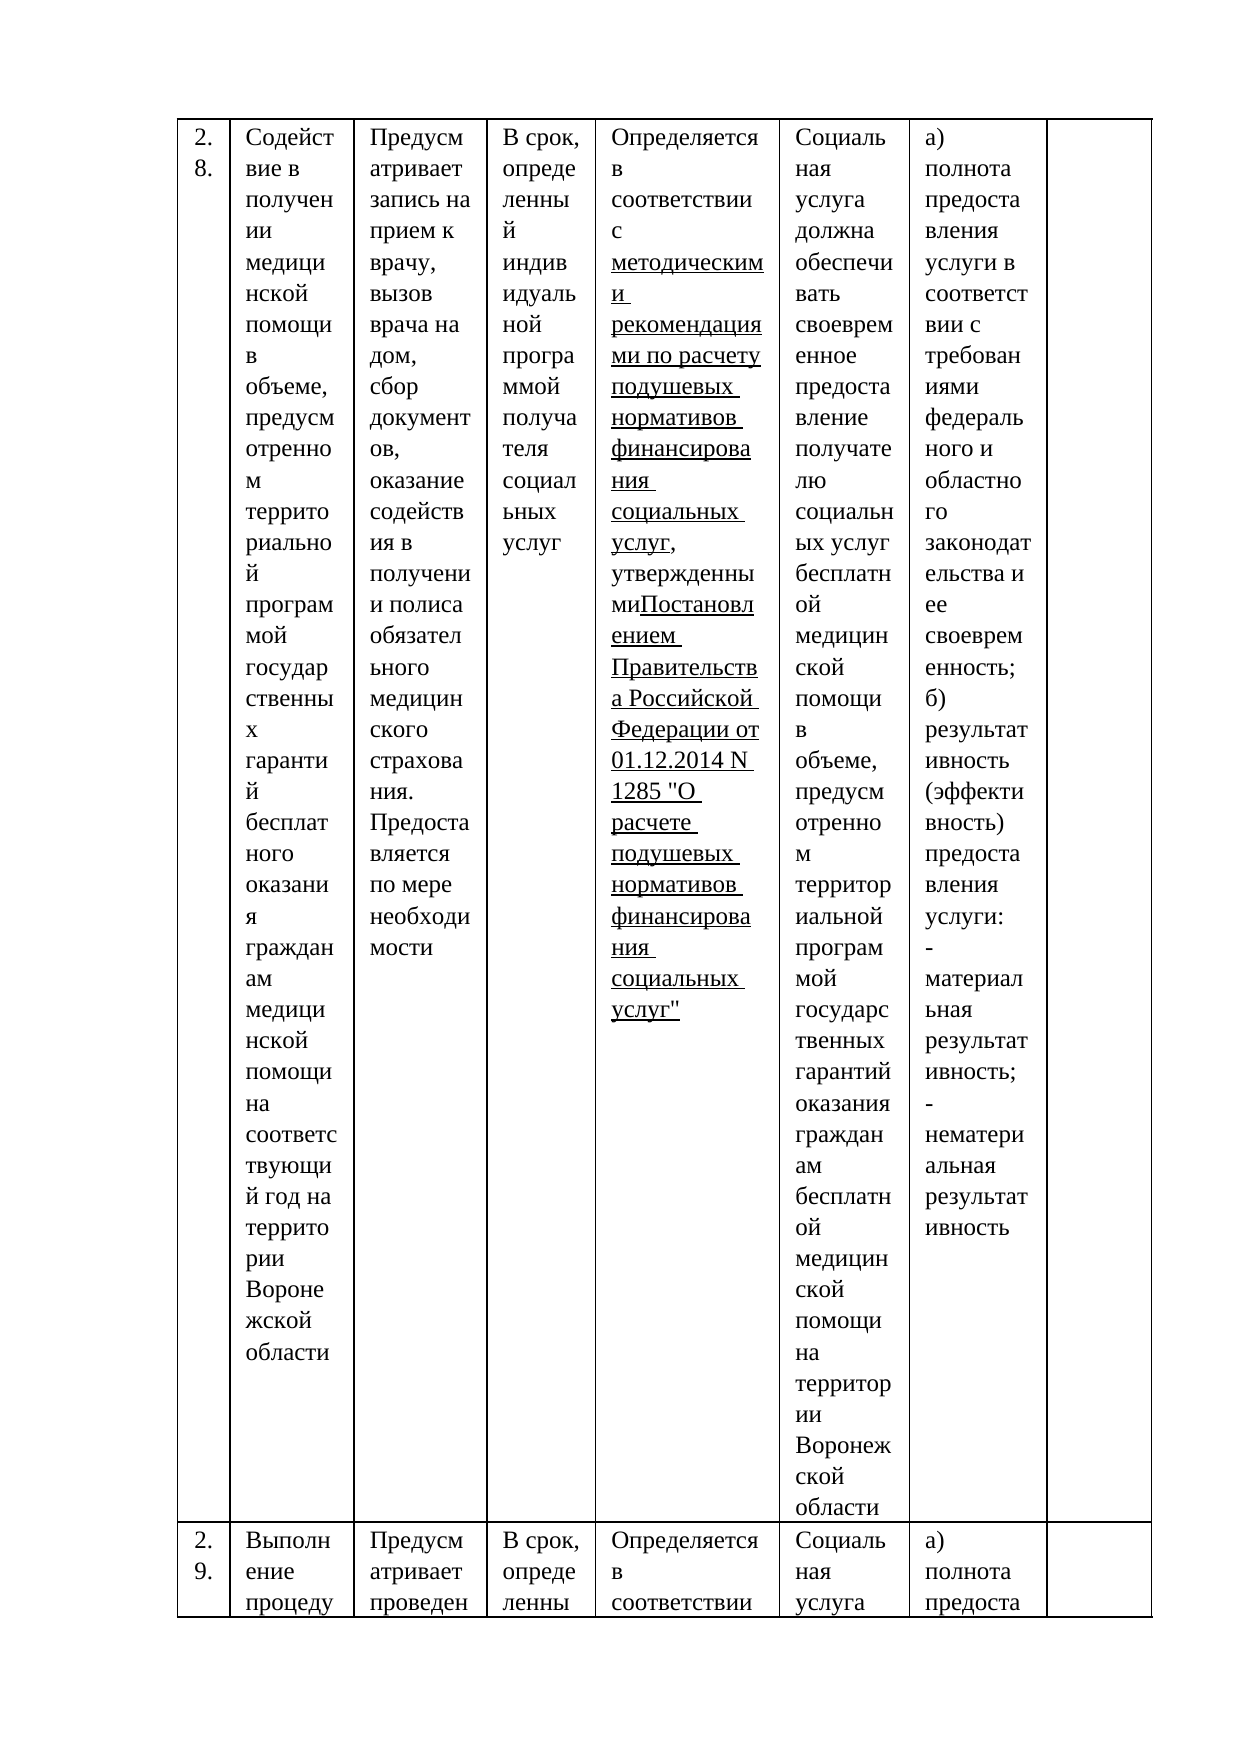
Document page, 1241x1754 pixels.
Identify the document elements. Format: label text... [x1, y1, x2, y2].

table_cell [596, 120, 779, 1521]
table_cell 2.8. [178, 120, 229, 1521]
table_cell [1048, 120, 1151, 1521]
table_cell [355, 1523, 486, 1616]
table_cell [910, 120, 1046, 1521]
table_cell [488, 1523, 595, 1616]
table_cell [1048, 1523, 1151, 1616]
table_cell Предусматривает запись на прием к врачу, вызов врача на дом, сбор документов, оказание содействия в получении полиса обязательного медицинского страхования. Предоставляется по мере необходимости [355, 120, 486, 1521]
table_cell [910, 1523, 1046, 1616]
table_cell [488, 120, 595, 1521]
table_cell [596, 1523, 779, 1616]
table_cell Содействие в получении медицинской помощи в объеме, предусмотренном территориальной программой государственных гарантий бесплатного оказания гражданам медицинской помощи на соответствующий год на территории Воронежской области [231, 120, 353, 1521]
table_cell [780, 1523, 909, 1616]
table_cell Социальная услуга должна обеспечивать своевременное предоставление получателю социальных услуг бесплатной медицинской помощи в объеме, предусмотренном территориальной программой государственных гарантий оказания гражданам бесплатной медицинской помощи на территории Воронежской области [780, 120, 909, 1521]
table_cell 2.9. [178, 1523, 229, 1616]
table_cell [231, 1523, 353, 1616]
